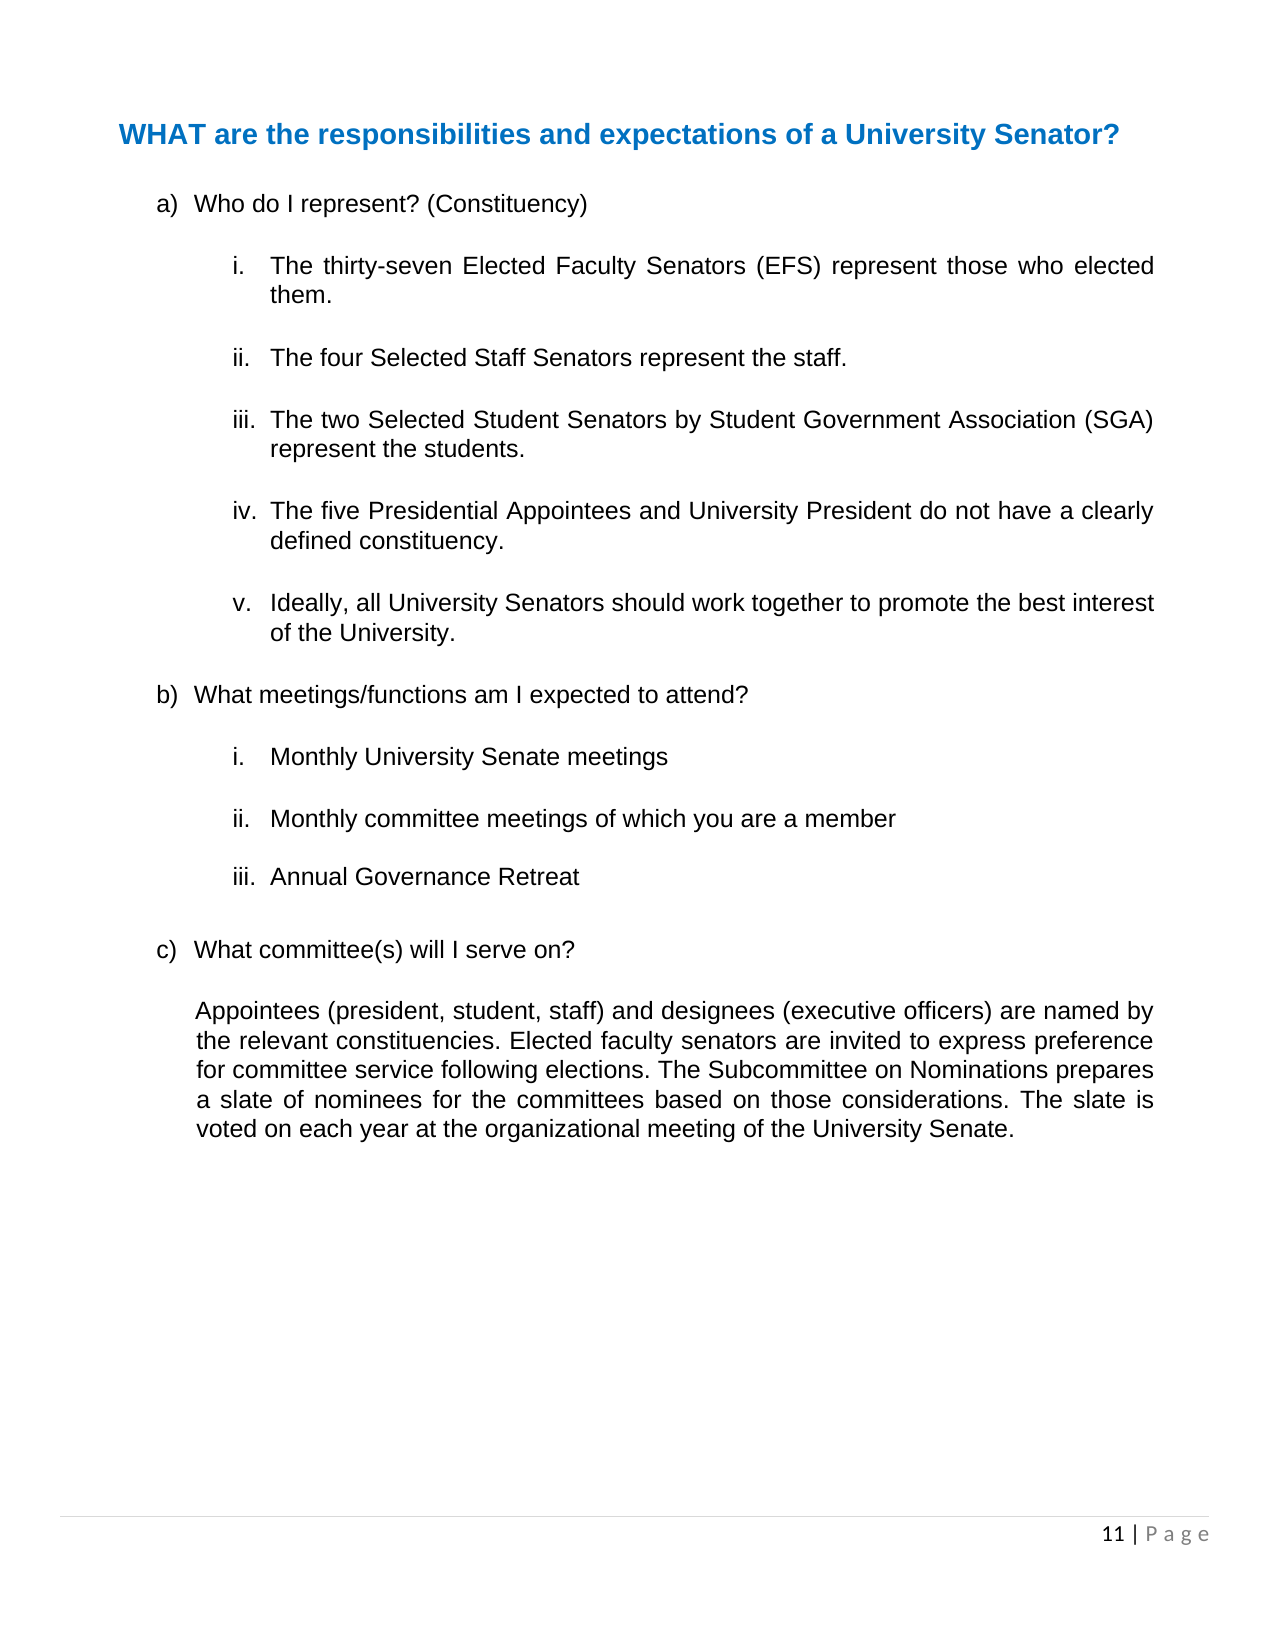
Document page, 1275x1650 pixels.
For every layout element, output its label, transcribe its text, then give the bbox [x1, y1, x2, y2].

list Monthly committee meetings of which you are a member [232, 804, 1156, 833]
list Monthly University Senate meetings [232, 742, 1156, 771]
list The four Selected Staff Senators represent the staff. [232, 343, 1156, 371]
text Appointees (president, student, staff) and designees (executive officers) are named by the relevant constituencies. Elected faculty senators are invited to express preference for committee service following elections. The Subcommittee on Nominations prepares a slate of nominees for the committees based on those considerations. The slate is voted on each year at the organizational meeting of the University Senate. [195, 996, 1156, 1143]
list Who do I represent? (Constituency) [156, 189, 1156, 218]
list The thirty-seven Elected Faculty Senators (EFS) represent those who elected them. [232, 251, 1156, 309]
list Annual Governance Retreat [232, 862, 1156, 891]
list The five Presidential Appointees and University President do not have a clearly defined constituency. [232, 496, 1156, 555]
list What meetings/functions am I expected to attend? [156, 680, 1156, 708]
list What committee(s) will I serve on? [156, 934, 1156, 963]
text WHAT are the responsibilities and expectations of a University Senator? [118, 117, 1195, 151]
list Ideally, all University Senators should work together to promote the best interest of the University. [232, 588, 1156, 646]
list The two Selected Student Senators by Student Government Association (SGA) represent the students. [232, 405, 1156, 463]
